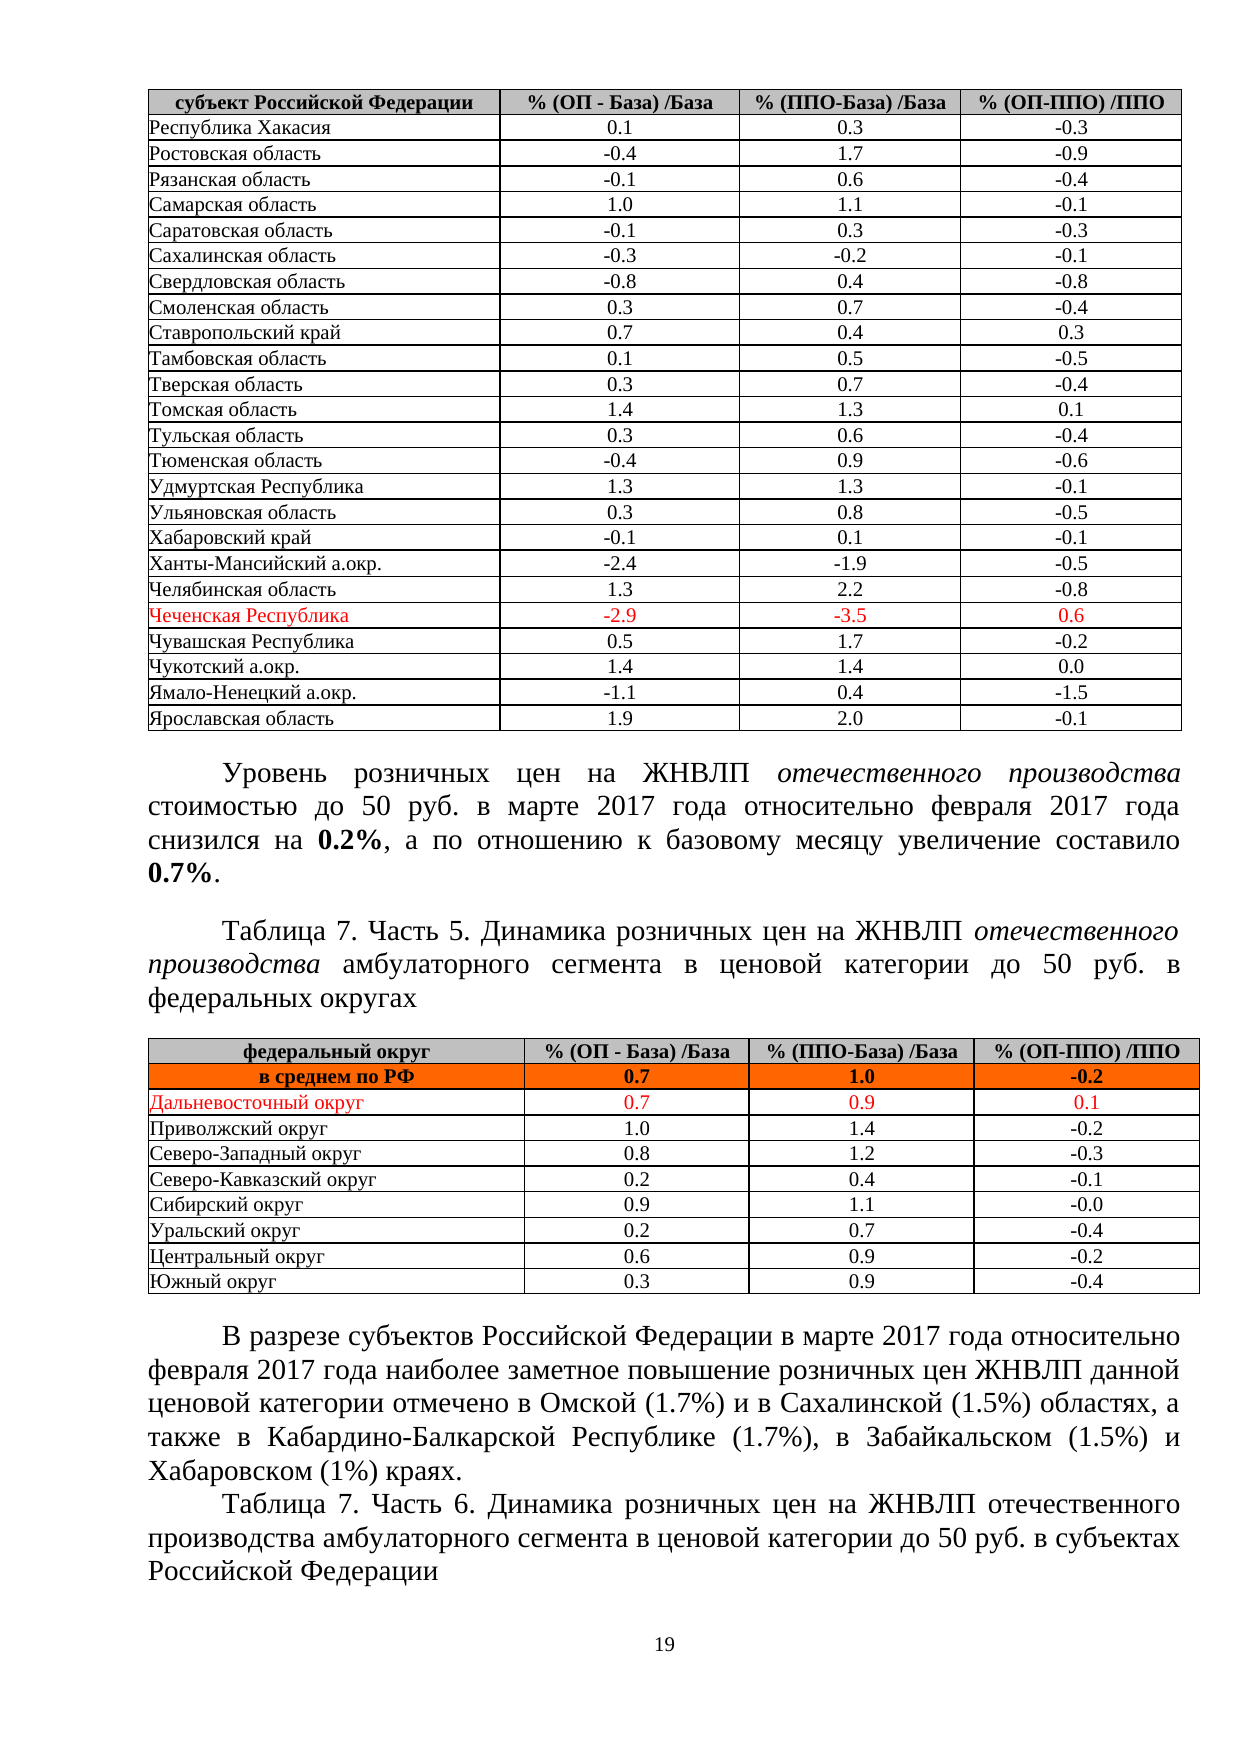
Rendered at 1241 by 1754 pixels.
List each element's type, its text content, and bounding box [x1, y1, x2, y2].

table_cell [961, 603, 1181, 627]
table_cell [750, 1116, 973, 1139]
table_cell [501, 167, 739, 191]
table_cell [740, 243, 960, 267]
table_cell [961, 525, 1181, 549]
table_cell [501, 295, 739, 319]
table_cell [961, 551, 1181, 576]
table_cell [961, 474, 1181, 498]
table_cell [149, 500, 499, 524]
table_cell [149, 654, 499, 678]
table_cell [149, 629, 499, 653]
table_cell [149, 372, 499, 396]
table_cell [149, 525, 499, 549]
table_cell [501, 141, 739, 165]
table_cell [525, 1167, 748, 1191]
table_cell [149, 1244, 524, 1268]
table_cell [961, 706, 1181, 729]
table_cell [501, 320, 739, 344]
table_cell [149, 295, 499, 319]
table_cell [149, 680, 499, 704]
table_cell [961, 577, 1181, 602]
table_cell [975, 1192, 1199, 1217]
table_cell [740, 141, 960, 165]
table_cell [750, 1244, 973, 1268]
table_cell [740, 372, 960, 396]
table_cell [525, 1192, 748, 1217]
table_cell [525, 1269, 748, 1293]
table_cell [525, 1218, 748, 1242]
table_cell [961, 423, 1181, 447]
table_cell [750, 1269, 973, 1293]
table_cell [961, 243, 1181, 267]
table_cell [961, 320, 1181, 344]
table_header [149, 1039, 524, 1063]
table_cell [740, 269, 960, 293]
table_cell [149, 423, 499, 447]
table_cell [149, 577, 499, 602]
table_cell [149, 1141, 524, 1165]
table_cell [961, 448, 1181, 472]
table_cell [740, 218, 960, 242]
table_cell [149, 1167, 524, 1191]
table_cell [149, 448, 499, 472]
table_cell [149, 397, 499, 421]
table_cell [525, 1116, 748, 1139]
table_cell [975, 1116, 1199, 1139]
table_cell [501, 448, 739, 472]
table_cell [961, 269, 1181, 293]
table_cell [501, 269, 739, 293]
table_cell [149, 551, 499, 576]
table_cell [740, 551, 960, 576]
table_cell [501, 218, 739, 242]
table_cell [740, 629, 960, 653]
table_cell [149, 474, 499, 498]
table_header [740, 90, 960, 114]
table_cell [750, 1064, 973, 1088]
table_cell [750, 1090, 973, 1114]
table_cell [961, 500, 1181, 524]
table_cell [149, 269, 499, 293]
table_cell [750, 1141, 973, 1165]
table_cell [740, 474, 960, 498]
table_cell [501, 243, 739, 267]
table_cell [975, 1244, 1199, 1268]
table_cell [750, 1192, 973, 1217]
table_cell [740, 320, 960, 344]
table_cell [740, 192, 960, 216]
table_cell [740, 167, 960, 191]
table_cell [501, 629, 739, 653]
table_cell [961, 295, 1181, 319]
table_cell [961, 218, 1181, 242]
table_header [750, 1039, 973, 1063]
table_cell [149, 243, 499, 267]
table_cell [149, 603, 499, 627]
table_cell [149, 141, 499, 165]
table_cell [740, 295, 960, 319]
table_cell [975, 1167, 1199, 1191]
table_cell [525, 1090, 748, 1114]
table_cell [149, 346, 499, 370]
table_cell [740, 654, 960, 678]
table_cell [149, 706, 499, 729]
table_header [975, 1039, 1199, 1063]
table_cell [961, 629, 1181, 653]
text Таблица 7. Часть 5. Динамика розничных цен на ЖНВЛП отечественного производства амбулаторного сегмента в ценовой категории до 50 руб. в федеральных округах [148, 913, 1181, 1013]
text В разрезе субъектов Российской Федерации в марте 2017 года относительно февраля 2017 года наиболее заметное повышение розничных цен ЖНВЛП данной ценовой категории отмечено в Омской (1.7%) и в Сахалинской (1.5%) областях, а также в Кабардино-Балкарской Республике (1.7%), в Забайкальском (1.5%) и Хабаровском (1%) краях. [148, 1318, 1181, 1486]
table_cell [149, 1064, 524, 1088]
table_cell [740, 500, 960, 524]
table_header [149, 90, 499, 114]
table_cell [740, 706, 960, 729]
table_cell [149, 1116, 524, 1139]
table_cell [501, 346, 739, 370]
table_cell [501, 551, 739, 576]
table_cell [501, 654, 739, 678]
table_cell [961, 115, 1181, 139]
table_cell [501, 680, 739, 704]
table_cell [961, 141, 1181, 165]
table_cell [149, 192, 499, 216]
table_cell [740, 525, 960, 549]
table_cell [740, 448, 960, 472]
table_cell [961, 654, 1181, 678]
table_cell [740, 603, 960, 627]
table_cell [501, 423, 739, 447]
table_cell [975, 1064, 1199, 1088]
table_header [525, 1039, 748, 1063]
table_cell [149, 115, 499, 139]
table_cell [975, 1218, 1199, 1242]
text Таблица 7. Часть 6. Динамика розничных цен на ЖНВЛП отечественного производства амбулаторного сегмента в ценовой категории до 50 руб. в субъектах Российской Федерации [148, 1486, 1181, 1587]
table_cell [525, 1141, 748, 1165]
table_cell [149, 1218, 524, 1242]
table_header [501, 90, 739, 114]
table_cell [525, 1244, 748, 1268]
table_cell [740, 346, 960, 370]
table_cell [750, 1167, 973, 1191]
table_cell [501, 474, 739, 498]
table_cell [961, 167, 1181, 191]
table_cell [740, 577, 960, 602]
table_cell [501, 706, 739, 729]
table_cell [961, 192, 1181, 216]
text Уровень розничных цен на ЖНВЛП отечественного производства стоимостью до 50 руб. в марте 2017 года относительно февраля 2017 года снизился на 0.2%, а по отношению к базовому месяцу увеличение составило 0.7%. [148, 755, 1181, 889]
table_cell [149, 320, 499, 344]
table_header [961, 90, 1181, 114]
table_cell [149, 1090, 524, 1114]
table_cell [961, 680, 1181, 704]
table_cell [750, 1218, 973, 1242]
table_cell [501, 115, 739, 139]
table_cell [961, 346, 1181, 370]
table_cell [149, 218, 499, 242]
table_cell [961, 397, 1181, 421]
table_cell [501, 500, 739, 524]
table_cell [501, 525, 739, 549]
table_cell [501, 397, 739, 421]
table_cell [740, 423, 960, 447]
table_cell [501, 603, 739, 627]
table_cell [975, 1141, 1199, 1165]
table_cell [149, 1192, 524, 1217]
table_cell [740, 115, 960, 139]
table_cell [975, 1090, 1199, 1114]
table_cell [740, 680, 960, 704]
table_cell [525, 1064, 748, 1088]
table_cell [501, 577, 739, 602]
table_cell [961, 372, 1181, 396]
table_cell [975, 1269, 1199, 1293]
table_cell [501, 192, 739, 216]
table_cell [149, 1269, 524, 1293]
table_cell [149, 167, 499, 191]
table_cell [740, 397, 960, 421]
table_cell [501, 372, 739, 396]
